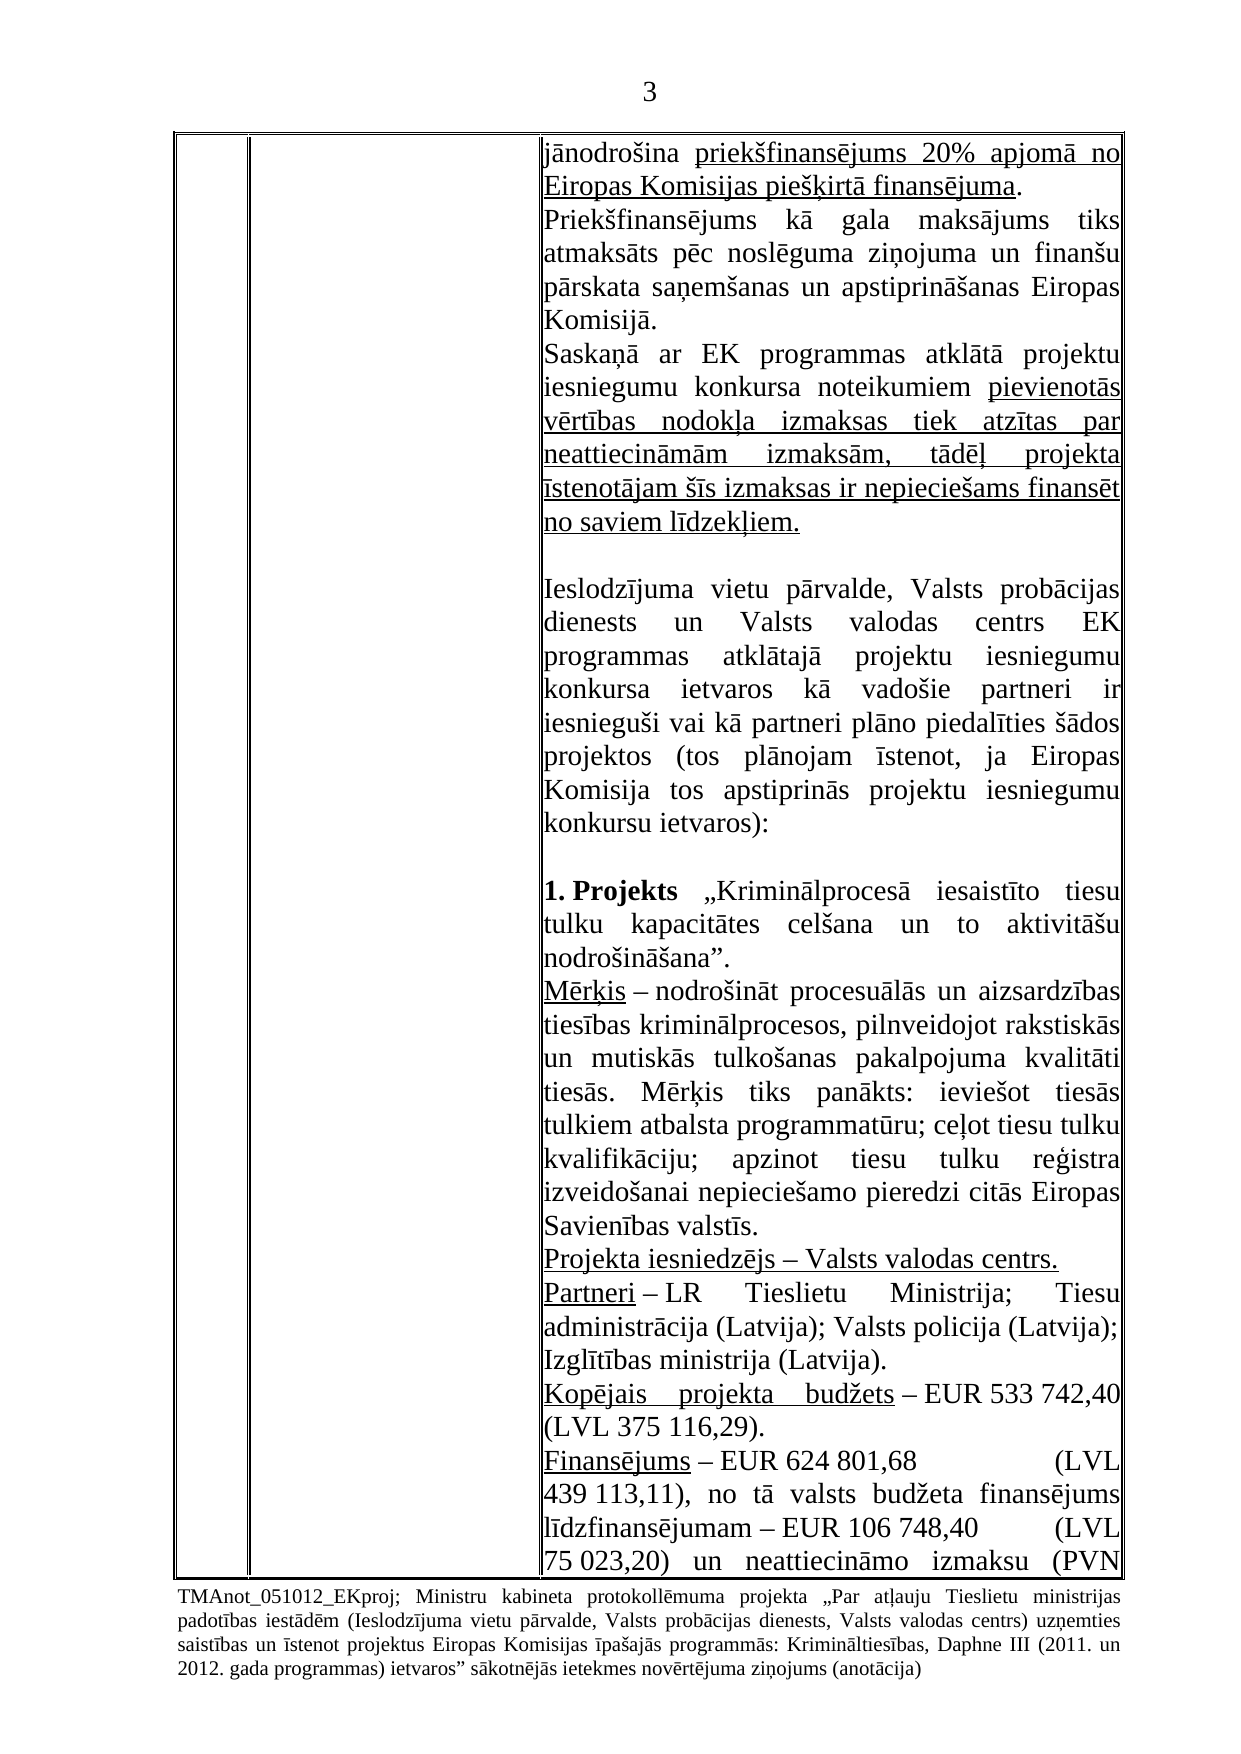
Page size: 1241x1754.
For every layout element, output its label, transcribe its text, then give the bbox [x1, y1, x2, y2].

table_cell 2. [177, 133, 249, 1577]
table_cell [249, 133, 541, 1577]
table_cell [541, 467, 1121, 1577]
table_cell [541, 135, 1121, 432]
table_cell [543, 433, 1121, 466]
